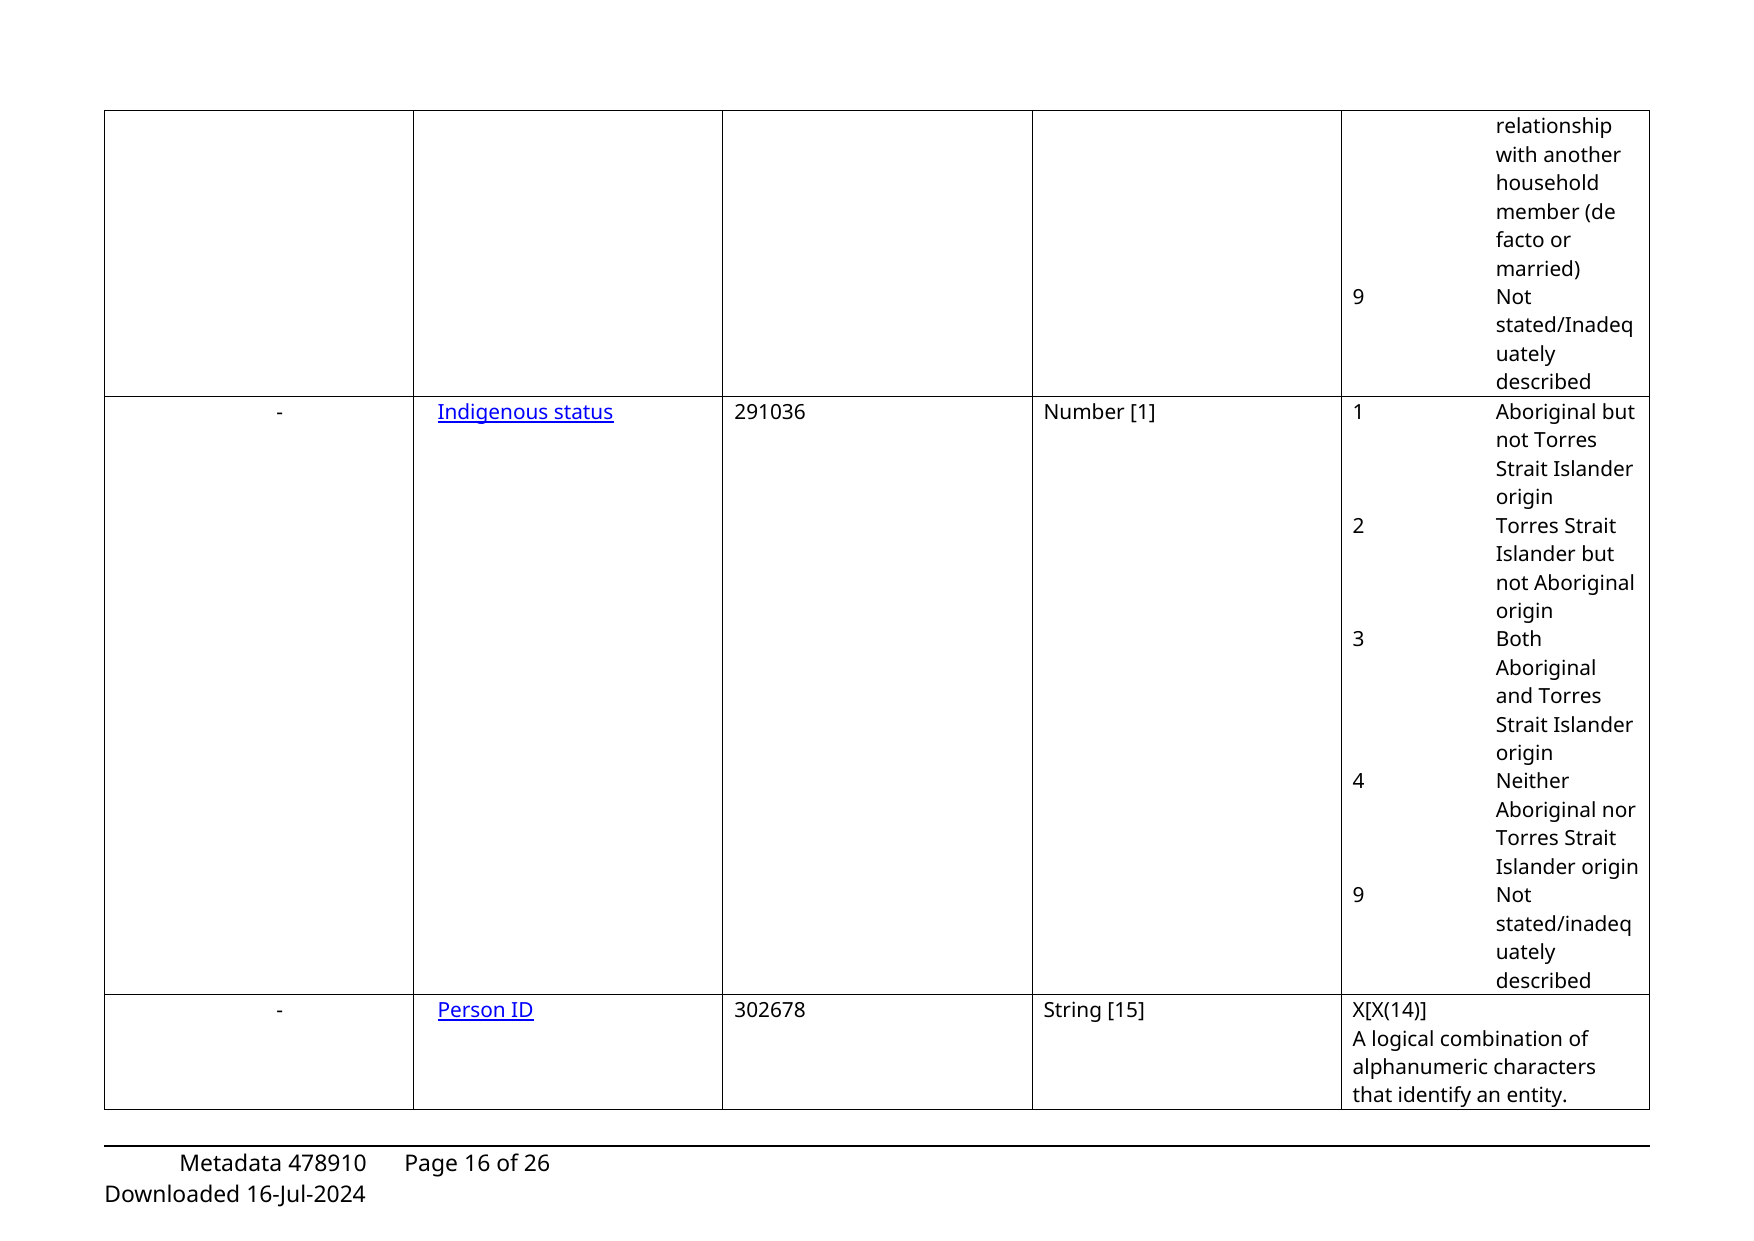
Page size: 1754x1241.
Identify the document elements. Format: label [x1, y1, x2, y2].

table_header [1342, 397, 1649, 994]
table_header [723, 995, 1032, 1109]
table_header [1033, 111, 1341, 396]
table_header [1342, 995, 1649, 1109]
table_header [414, 397, 722, 994]
table_header [414, 111, 722, 396]
table_header [105, 111, 413, 396]
table_header [1033, 397, 1341, 994]
table_header [1033, 995, 1341, 1109]
table_header [105, 995, 413, 1109]
table_header [1342, 111, 1649, 396]
table_header [723, 397, 1032, 994]
table_header [723, 111, 1032, 396]
table_header [105, 397, 413, 994]
table_header [414, 995, 722, 1109]
